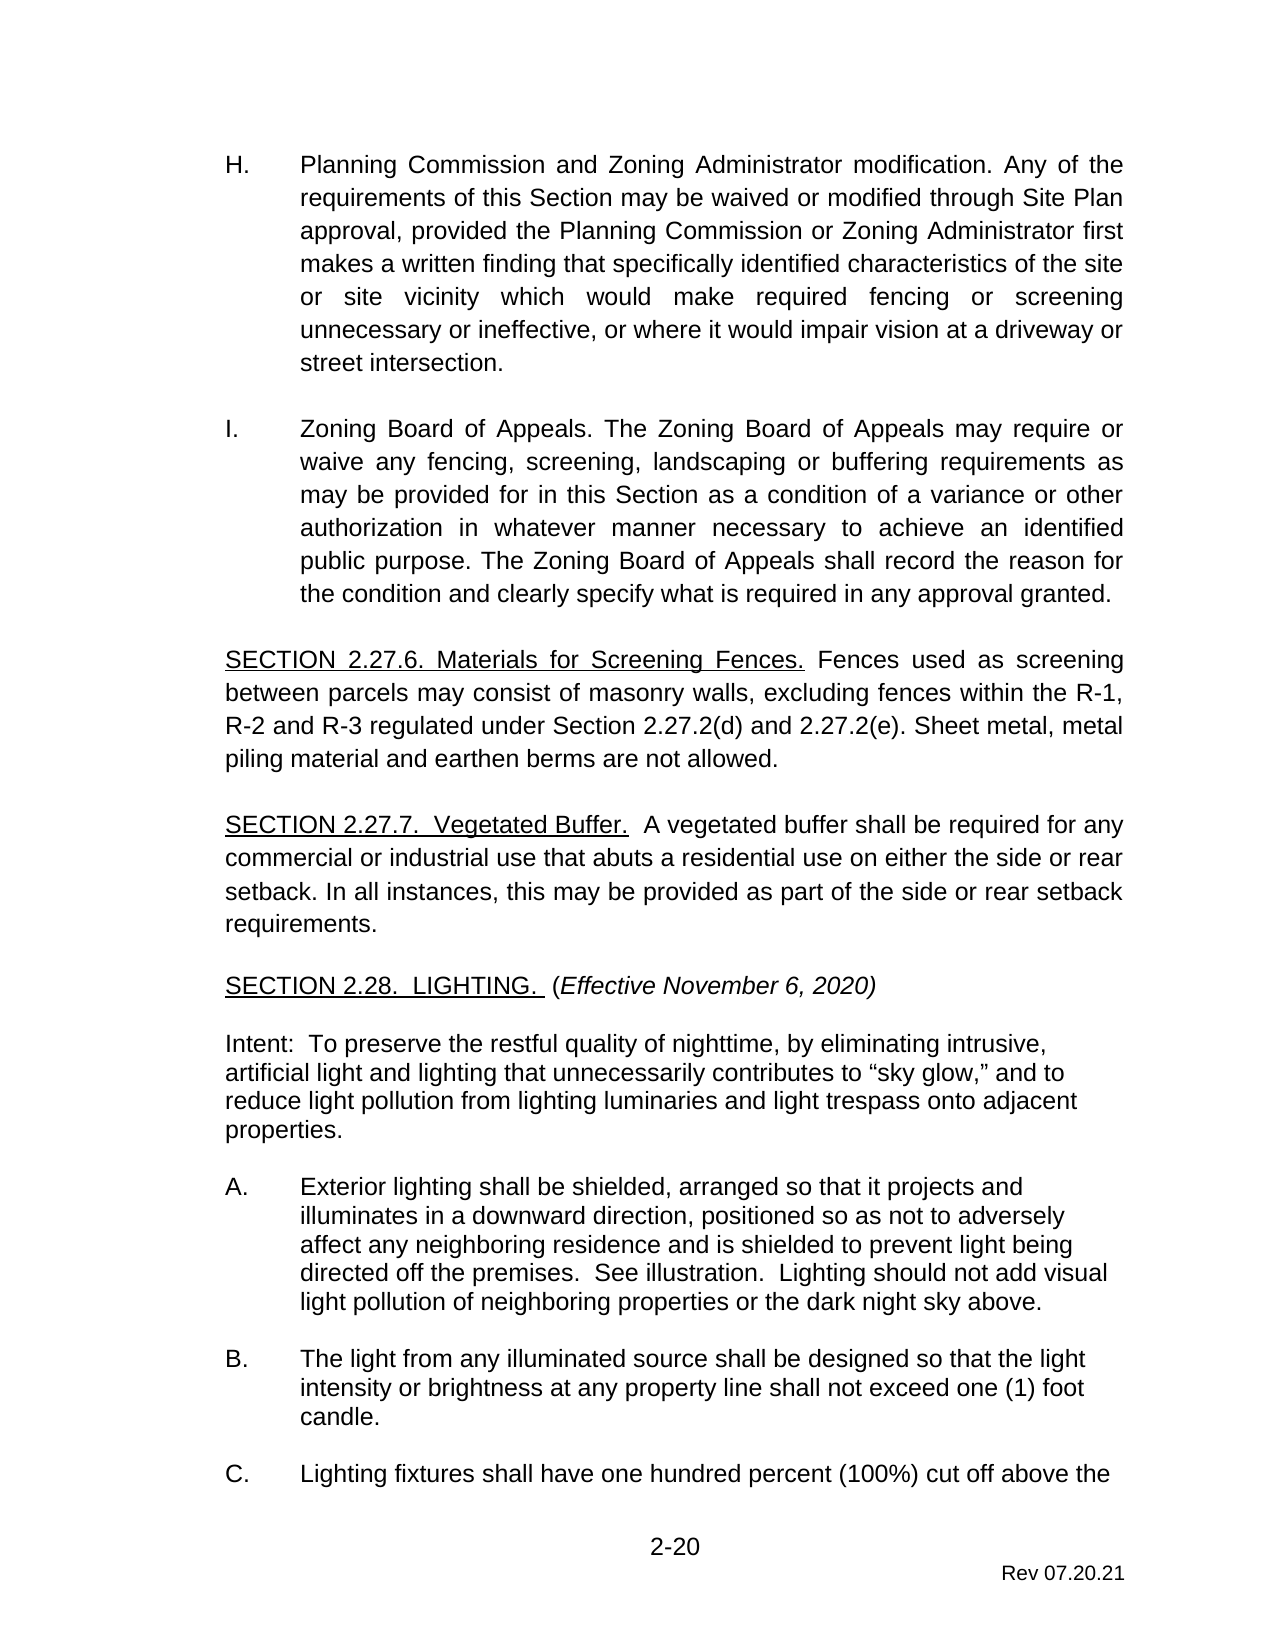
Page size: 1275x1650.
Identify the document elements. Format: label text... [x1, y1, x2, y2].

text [225, 1459, 1125, 1488]
text A. Exterior lighting shall be shielded, arranged so that it projects and illuminates in a downward direction, positioned so as not to adversely affect any neighboring residence and is shielded to prevent light being directed off the premises. See illustration. Lighting should not add visual light pollution of neighboring properties or the dark night sky above. [225, 1172, 1125, 1316]
text B. The light from any illuminated source shall be designed so that the light intensity or brightness at any property line shall not exceed one (1) foot candle. [225, 1344, 1125, 1430]
text I. Zoning Board of Appeals. The Zoning Board of Appeals may require or waive any fencing, screening, landscaping or buffering requirements as may be provided for in this Section as a condition of a variance or other authorization in whatever manner necessary to achieve an identified public purpose. The Zoning Board of Appeals shall record the reason for the condition and clearly specify what is required in any approval granted. [225, 414, 1125, 608]
text SECTION 2.27.6. Materials for Screening Fences. Fences used as screening between parcels may consist of masonry walls, excluding fences within the R-1, R-2 and R-3 regulated under Section 2.27.2(d) and 2.27.2(e). Sheet metal, metal piling material and earthen berms are not allowed. [225, 645, 1125, 773]
text SECTION 2.27.7. Vegetated Buffer. A vegetated buffer shall be required for any commercial or industrial use that abuts a residential use on either the side or rear setback. In all instances, this may be provided as part of the side or rear setback requirements. [225, 810, 1125, 938]
text SECTION 2.28. LIGHTING. (Effective November 6, 2020) [225, 971, 1125, 1000]
text Intent: To preserve the restful quality of nighttime, by eliminating intrusive, artificial light and lighting that unnecessarily contributes to “sky glow,” and to reduce light pollution from lighting luminaries and light trespass onto adjacent properties. [225, 1029, 1125, 1144]
text H. Planning Commission and Zoning Administrator modification. Any of the requirements of this Section may be waived or modified through Site Plan approval, provided the Planning Commission or Zoning Administrator first makes a written finding that specifically identified characteristics of the site or site vicinity which would make required fencing or screening unnecessary or ineffective, or where it would impair vision at a driveway or street intersection. [225, 150, 1125, 377]
